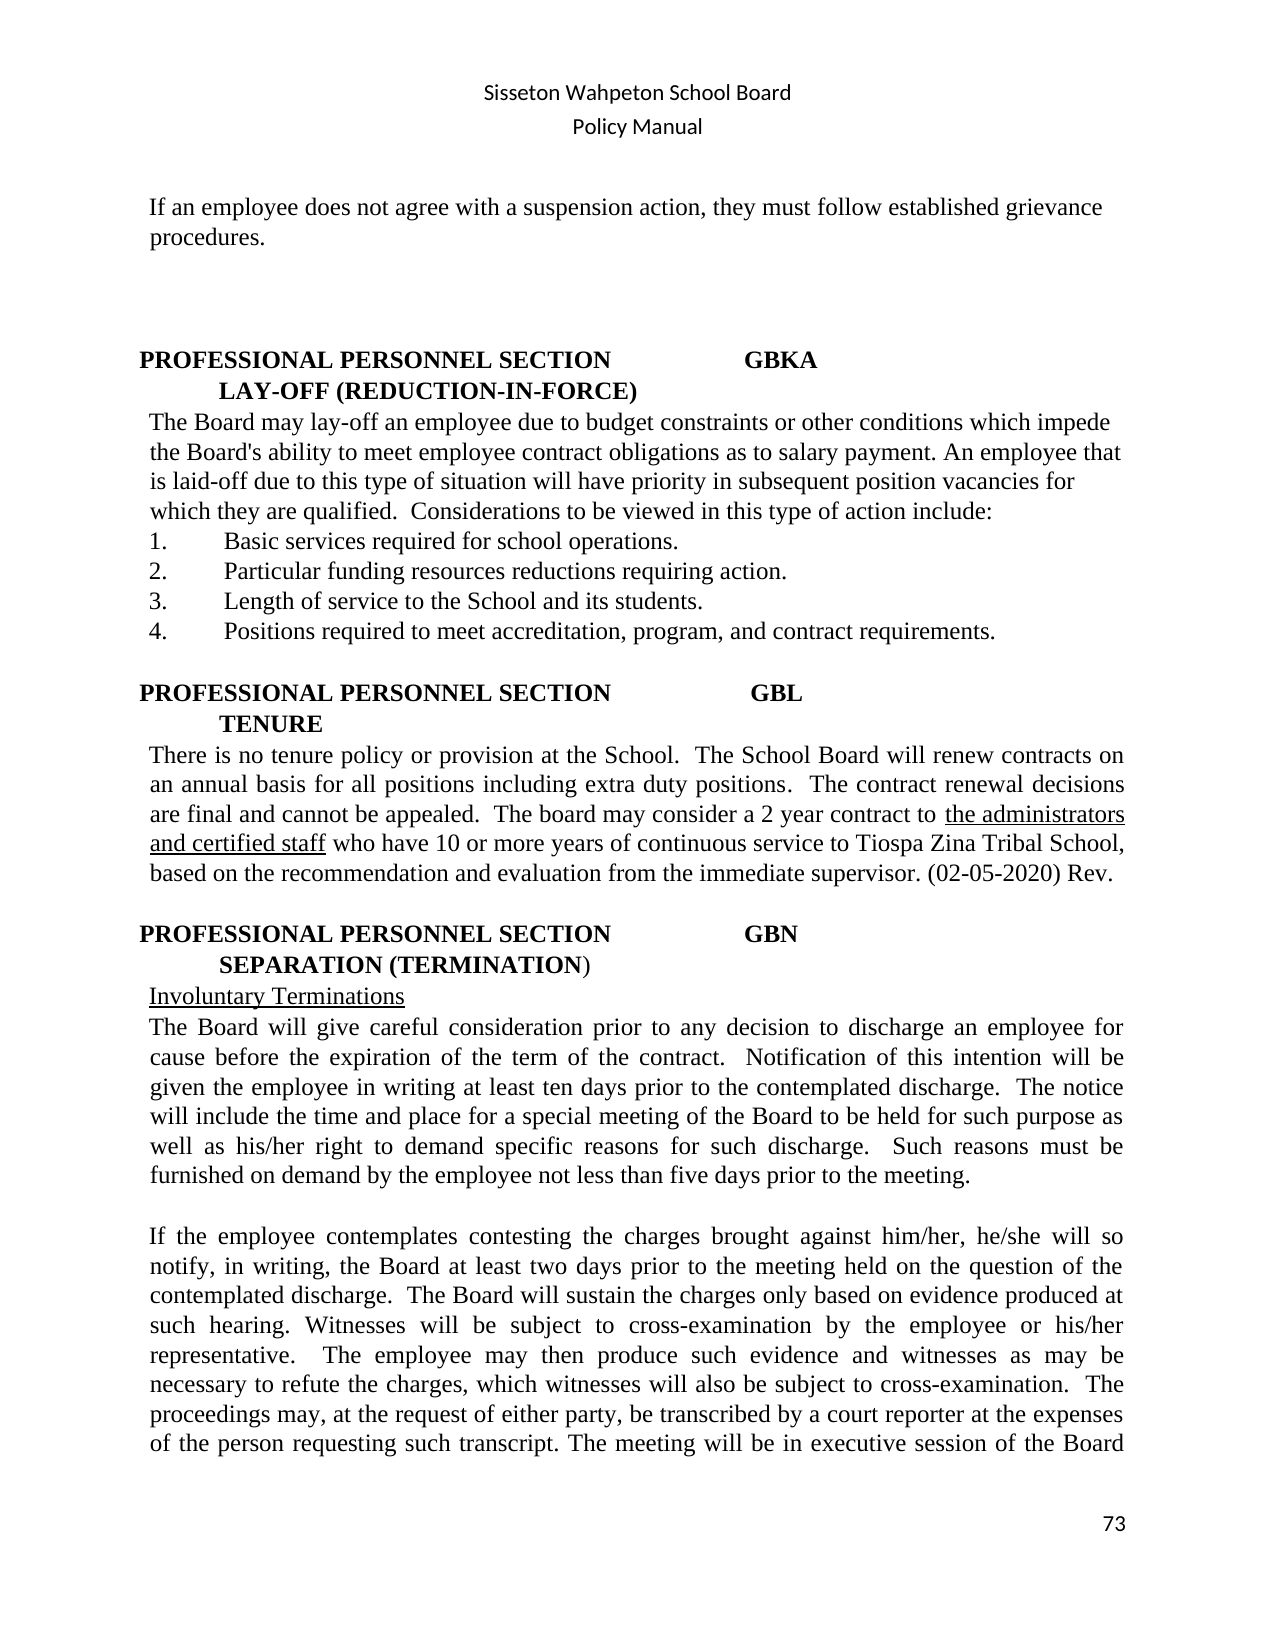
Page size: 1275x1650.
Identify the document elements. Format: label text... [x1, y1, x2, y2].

list Positions required to meet accreditation, program, and contract requirements. [148, 616, 1125, 645]
list Particular funding resources reductions requiring action. [148, 556, 1125, 585]
text TENURE [103, 709, 1127, 737]
text PROFESSIONAL PERSONNEL SECTION GBN [103, 919, 1127, 948]
text LAY-OFF (REDUCTION-IN-FORCE) [103, 376, 1127, 405]
text The Board will give careful consideration prior to any decision to discharge an employee for cause before the expiration of the term of the contract. Notification of this intention will be given the employee in writing at least ten days prior to the contemplated discharge. The notice will include the time and place for a special meeting of the Board to be held for such purpose as well as his/her right to demand specific reasons for such discharge. Such reasons must be furnished on demand by the employee not less than five days prior to the meeting. [148, 1012, 1125, 1189]
text SEPARATION (TERMINATION) [103, 950, 1127, 979]
list Basic services required for school operations. [148, 526, 1125, 555]
list Length of service to the School and its students. [148, 586, 1125, 615]
text There is no tenure policy or provision at the School. The School Board will renew contracts on an annual basis for all positions including extra duty positions. The contract renewal decisions are final and cannot be appealed. The board may consider a 2 year contract to the administrators and certified staff who have 10 or more years of continuous service to Tiospa Zina Tribal School, based on the recommendation and evaluation from the immediate supervisor. (02-05-2020) Rev. [148, 740, 1125, 887]
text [148, 1221, 1125, 1457]
text PROFESSIONAL PERSONNEL SECTION GBL [103, 678, 1127, 707]
text The Board may lay-off an employee due to budget constraints or other conditions which impede the Board's ability to meet employee contract obligations as to salary payment. An employee that is laid-off due to this type of situation will have priority in subsequent position vacancies for which they are qualified. Considerations to be viewed in this type of action include: [148, 407, 1125, 525]
text If an employee does not agree with a suspension action, they must follow established grievance procedures. [148, 192, 1125, 251]
text Involuntary Terminations [148, 981, 1127, 1010]
text PROFESSIONAL PERSONNEL SECTION GBKA [103, 345, 1127, 374]
